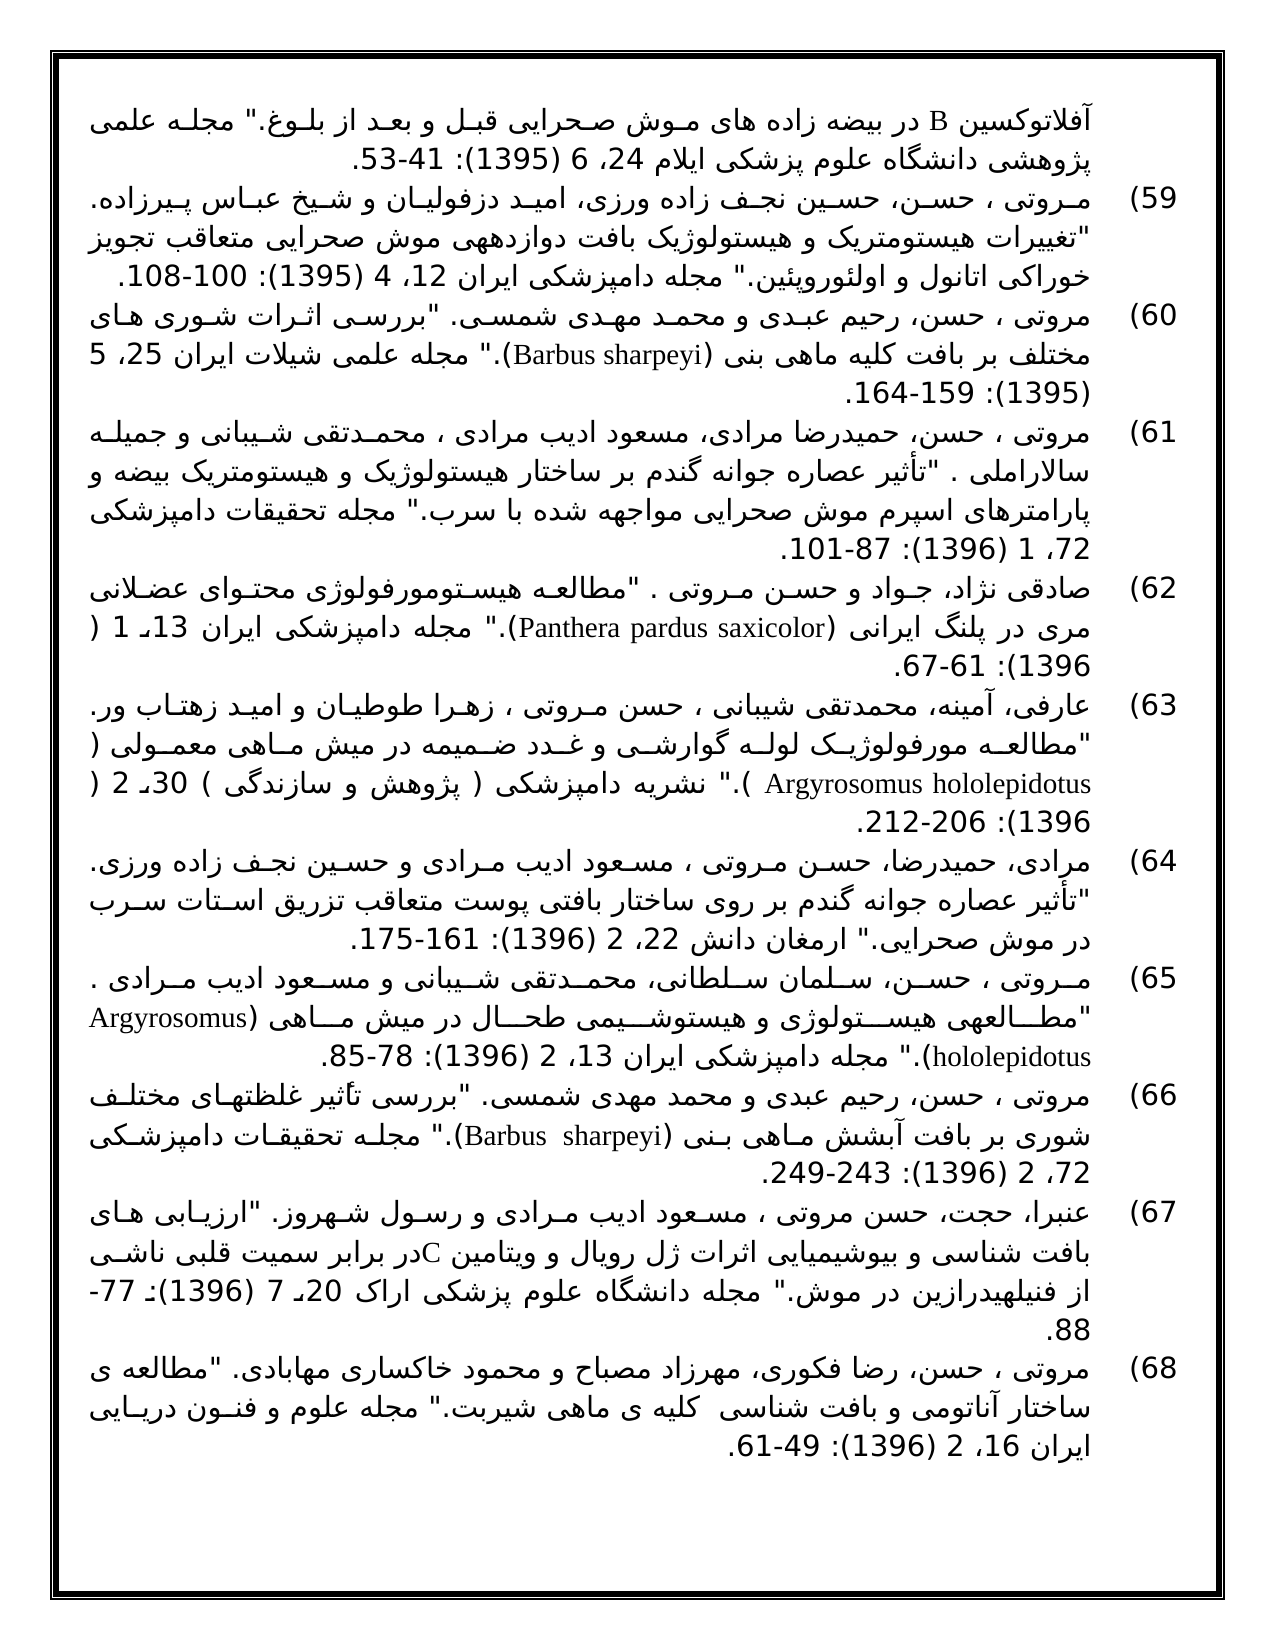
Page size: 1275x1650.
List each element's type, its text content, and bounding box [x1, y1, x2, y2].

list مروتی ، حسن، سلمان سلطانی، محمدتقی شیبانی و مسعود ادیب مرادی . "مطالعهی هیستولوژی و هیستوشیمی طحال در میش ماهی (Argyrosomus hololepidotus)." مجله دامپزشکی ایران 13، 2 (1396): 78-85. [89, 961, 1129, 1074]
list مروتی ، حسن، رضا فکوری، مهرزاد مصباح و محمود خاکساری مهابادی. "مطالعه ی‌ ساختار‌ آناتومی‌ و‌ ‌بافت شناسی‌ ‌ کلیه ی‌ ماهی‌ شیربت." مجله علوم و فنون دریایی ایران 16، 2 (1396): 49-61. [89, 1352, 1129, 1464]
list مروتی ، حسن، رحیم عبدی و محمد مهدی شمسی. "بررسی تأثیر غلظتهای مختلف شوری بر بافت آبشش ماهی بنی (Barbus sharpeyi)." مجله تحقیقات دامپزشکی 72، 2 (1396): 243-249. [89, 1079, 1129, 1191]
list مروتی ، حسن، رحیم عبدی و محمد مهدی شمسی. "بررسی اثرات شوری های مختلف بر بافت کلیه ماهی بنی (Barbus sharpeyi)." مجله علمی شیلات ایران 25، 5 (1395): 159-164. [89, 298, 1129, 411]
list عنبرا، حجت، حسن مروتی ، مسعود ادیب مرادی و رسول شهروز. "ارزیابی های بافت شناسی و بیوشیمیایی اثرات ژل رویال و ویتامین Cدر برابر سمیت قلبی ناشی از فنیلهیدرازین در موش." مجله دانشگاه علوم پزشکی اراک 20، 7 (1396): 77-88. [89, 1196, 1129, 1347]
list صادقی نژاد، جواد و حسن مروتی . "مطالعه هیستومورفولوژی محتوای عضلانی مری در پلنگ ایرانی (Panthera pardus saxicolor)." مجله دامپزشکی ایران 13، 1 (1396): 61-67. [89, 571, 1129, 683]
list مروتی ، حسن، حسین نجف زاده ورزی، امید دزفولیان و شیخ عباس پیرزاده. "تغییرات هیستومتریک و هیستولوژیک بافت دوازدههی موش صحرایی متعاقب تجویز خوراکی اتانول و اولئوروپئین." مجله دامپزشکی ایران 12، 4 (1395): 100-108. [89, 182, 1129, 293]
list عارفی، آمینه، محمدتقی شیبانی ، حسن مروتی ، زهرا طوطیان و امید زهتاب ور. "مطالعه مورفولوژیک لوله گوارشی و غدد ضمیمه در میش ماهی معمولی ( Argyrosomus hololepidotus )." نشریه دامپزشکی ( پژوهش و سازندگی ) 30، 2 (1396): 206-212. [89, 688, 1129, 839]
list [89, 103, 1129, 177]
list مروتی ، حسن، حمیدرضا مرادی، مسعود ادیب مرادی ، محمدتقی شیبانی و جمیله سالاراملی . "تأثیر عصاره جوانه گندم بر ساختار هیستولوژیک و هیستومتریک بیضه و پارامترهای اسپرم موش صحرایی مواجهه شده با سرب." مجله تحقیقات دامپزشکی 72، 1 (1396): 87-101. [89, 416, 1129, 566]
list مرادی، حمیدرضا، حسن مروتی ، مسعود ادیب مرادی و حسین نجف زاده ورزی. "تأثیر عصاره جوانه گندم بر روی ساختار بافتی پوست متعاقب تزریق استات سرب در موش صحرایی." ارمغان دانش 22، 2 (1396): 161-175. [89, 844, 1129, 956]
